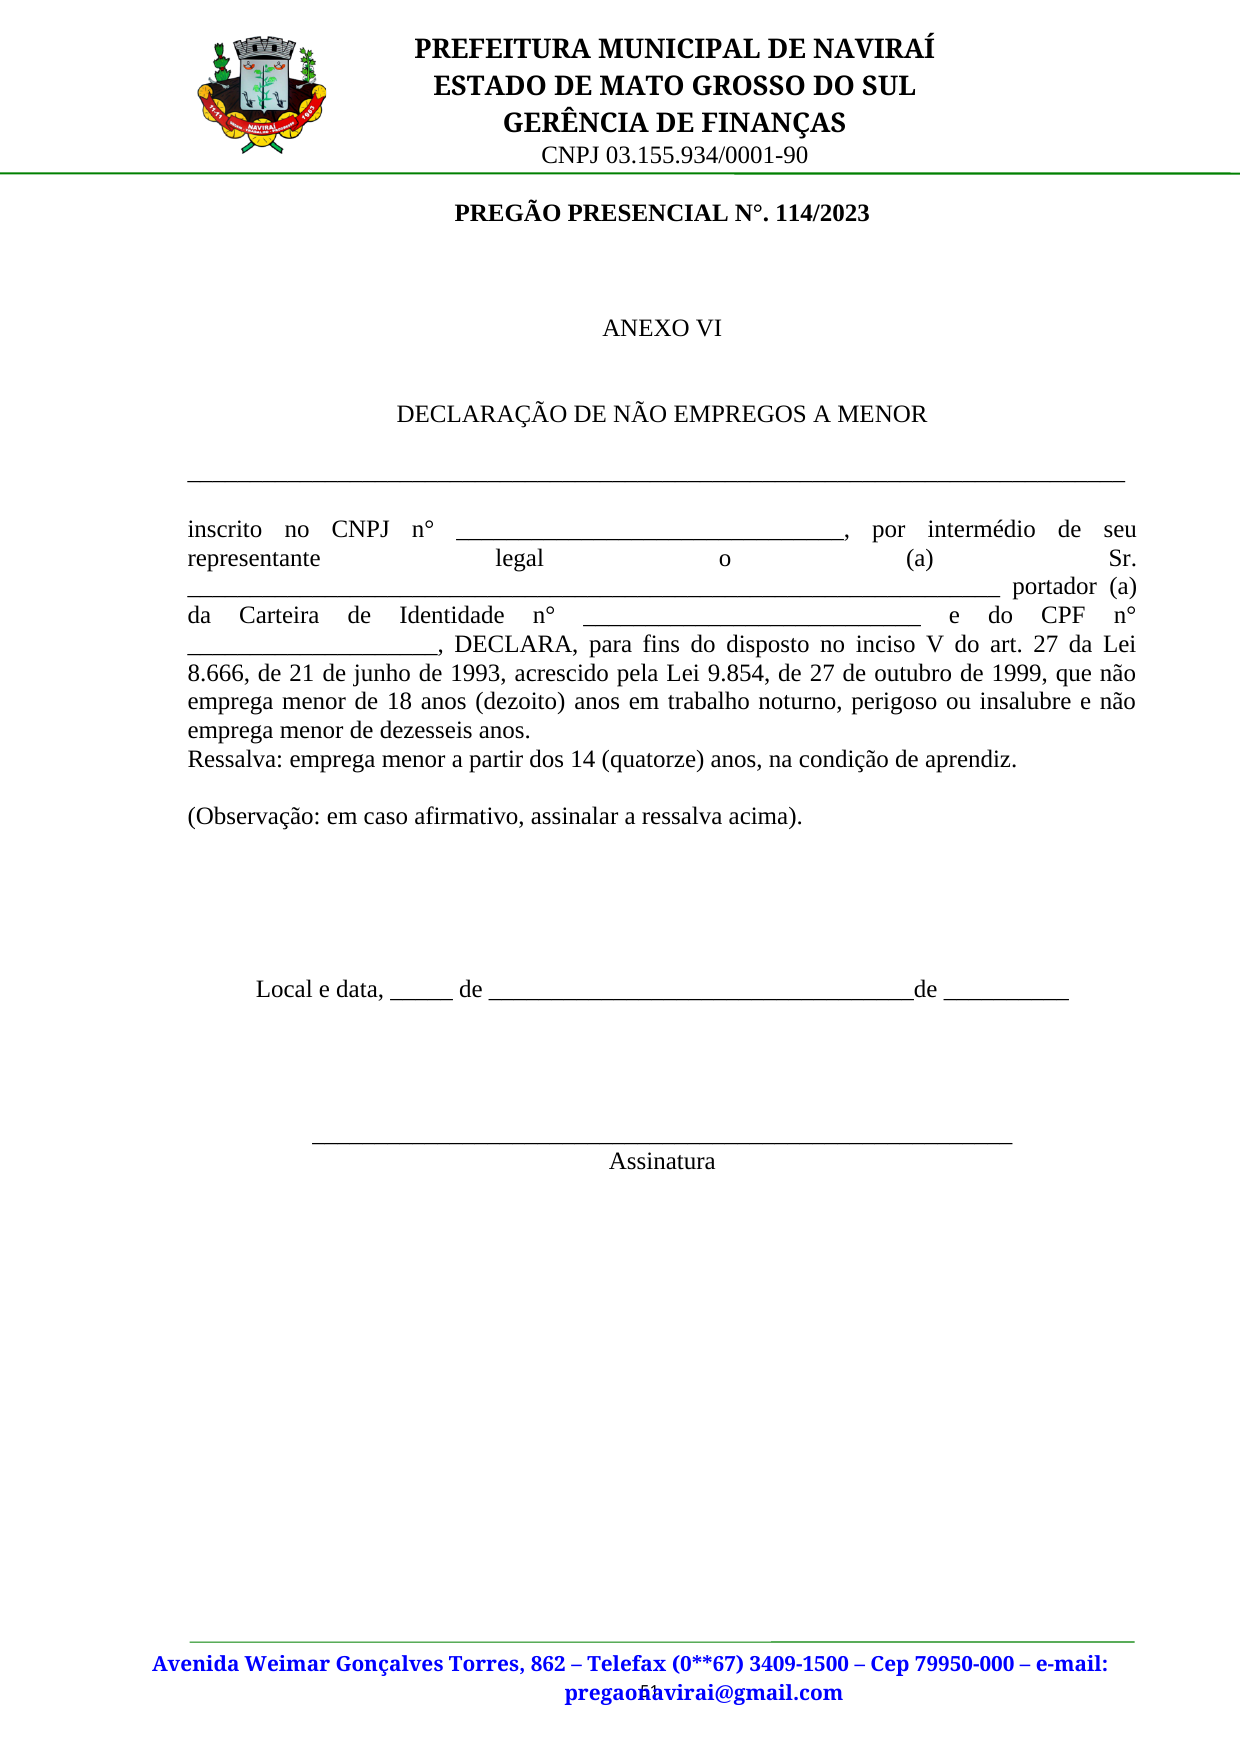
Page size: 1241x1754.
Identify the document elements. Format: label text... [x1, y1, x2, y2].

text (Observação: em caso afirmativo, assinalar a ressalva acima). [187, 801, 1137, 830]
picture [197, 36, 327, 154]
text Ressalva: emprega menor a partir dos 14 (quatorze) anos, na condição de aprendiz. [187, 744, 1137, 773]
text inscrito no CNPJ n° _______________________________, por intermédio de seu representante legal o (a) Sr. _________________________________________________________________ portador (a) da Carteira de Identidade n° ___________________________ e do CPF n° ____________________, DECLARA, para fins do disposto no inciso V do art. 27 da Lei 8.666, de 21 de junho de 1993, acrescido pela Lei 9.854, de 27 de outubro de 1999, que não emprega menor de 18 anos (dezoito) anos em trabalho noturno, perigoso ou insalubre e não emprega menor de dezesseis anos. [187, 514, 1137, 744]
text ___________________________________________________________________________ [187, 456, 1137, 485]
text PREGÃO PRESENCIAL N°. 114/2023 [187, 198, 1137, 226]
text ANEXO VI [187, 313, 1137, 341]
text ________________________________________________________ [187, 1118, 1137, 1146]
text Assinatura [187, 1146, 1137, 1175]
subtitle DECLARAÇÃO DE NÃO EMPREGOS A MENOR [187, 399, 1137, 428]
text Local e data, _____ de __________________________________de __________ [187, 974, 1137, 1003]
